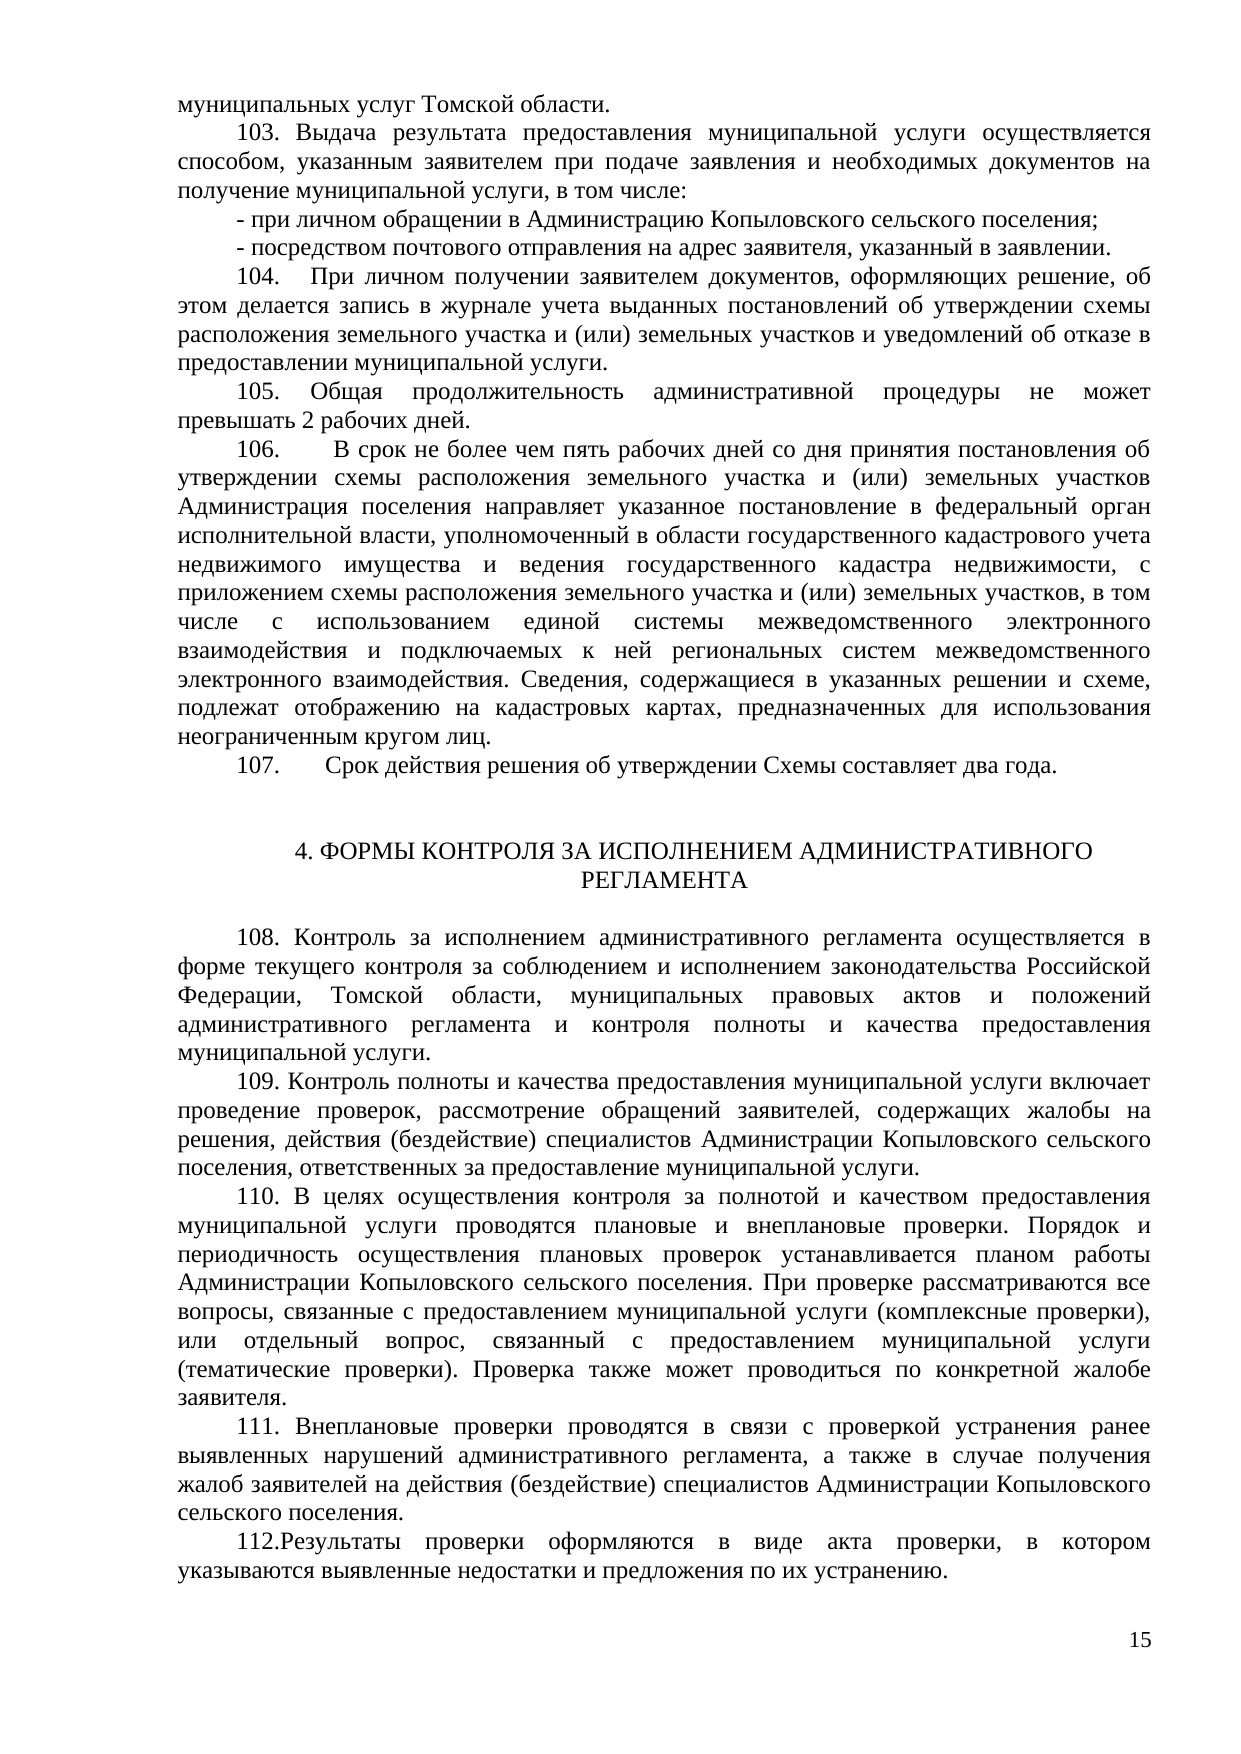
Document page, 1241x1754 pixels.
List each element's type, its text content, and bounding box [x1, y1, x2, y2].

text 109. Контроль полноты и качества предоставления муниципальной услуги включает проведение проверок, рассмотрение обращений заявителей, содержащих жалобы на решения, действия (бездействие) специалистов Администрации Копыловского сельского поселения, ответственных за предоставление муниципальной услуги. [177, 1066, 1152, 1181]
text 4. ФОРМЫ КОНТРОЛЯ ЗА ИСПОЛНЕНИЕМ АДМИНИСТРАТИВНОГО РЕГЛАМЕНТА [177, 836, 1152, 894]
list В срок не более чем пять рабочих дней со дня принятия постановления об утверждении схемы расположения земельного участка и (или) земельных участков Администрация поселения направляет указанное постановление в федеральный орган исполнительной власти, уполномоченный в области государственного кадастрового учета недвижимого имущества и ведения государственного кадастра недвижимости, с приложением схемы расположения земельного участка и (или) земельных участков, в том числе с использованием единой системы межведомственного электронного взаимодействия и подключаемых к ней региональных систем межведомственного электронного взаимодействия. Сведения, содержащиеся в указанных решении и схеме, подлежат отображению на кадастровых картах, предназначенных для использования неограниченным кругом лиц. [177, 434, 1152, 750]
text 111. Внеплановые проверки проводятся в связи с проверкой устранения ранее выявленных нарушений административного регламента, а также в случае получения жалоб заявителей на действия (бездействие) специалистов Администрации Копыловского сельского поселения. [177, 1411, 1152, 1526]
text 112.Результаты проверки оформляются в виде акта проверки, в котором указываются выявленные недостатки и предложения по их устранению. [177, 1526, 1152, 1584]
text 108. Контроль за исполнением административного регламента осуществляется в форме текущего контроля за соблюдением и исполнением законодательства Российской Федерации, Томской области, муниципальных правовых актов и положений административного регламента и контроля полноты и качества предоставления муниципальной услуги. [177, 922, 1152, 1066]
text 110. В целях осуществления контроля за полнотой и качеством предоставления муниципальной услуги проводятся плановые и внеплановые проверки. Порядок и периодичность осуществления плановых проверок устанавливается планом работы Администрации Копыловского сельского поселения. При проверке рассматриваются все вопросы, связанные с предоставлением муниципальной услуги (комплексные проверки), или отдельный вопрос, связанный с предоставлением муниципальной услуги (тематические проверки). Проверка также может проводиться по конкретной жалобе заявителя. [177, 1181, 1152, 1411]
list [177, 89, 1152, 117]
text - при личном обращении в Администрацию Копыловского сельского поселения; [177, 204, 1152, 232]
text - посредством почтового отправления на адрес заявителя, указанный в заявлении. [177, 232, 1152, 261]
list Срок действия решения об утверждении Схемы составляет два года. [177, 750, 1152, 779]
list Общая продолжительность административной процедуры не может превышать 2 рабочих дней. [177, 376, 1152, 434]
list При личном получении заявителем документов, оформляющих решение, об этом делается запись в журнале учета выданных постановлений об утверждении схемы расположения земельного участка и (или) земельных участков и уведомлений об отказе в предоставлении муниципальной услуги. [177, 261, 1152, 376]
list Выдача результата предоставления муниципальной услуги осуществляется способом, указанным заявителем при подаче заявления и необходимых документов на получение муниципальной услуги, в том числе: [177, 117, 1152, 204]
